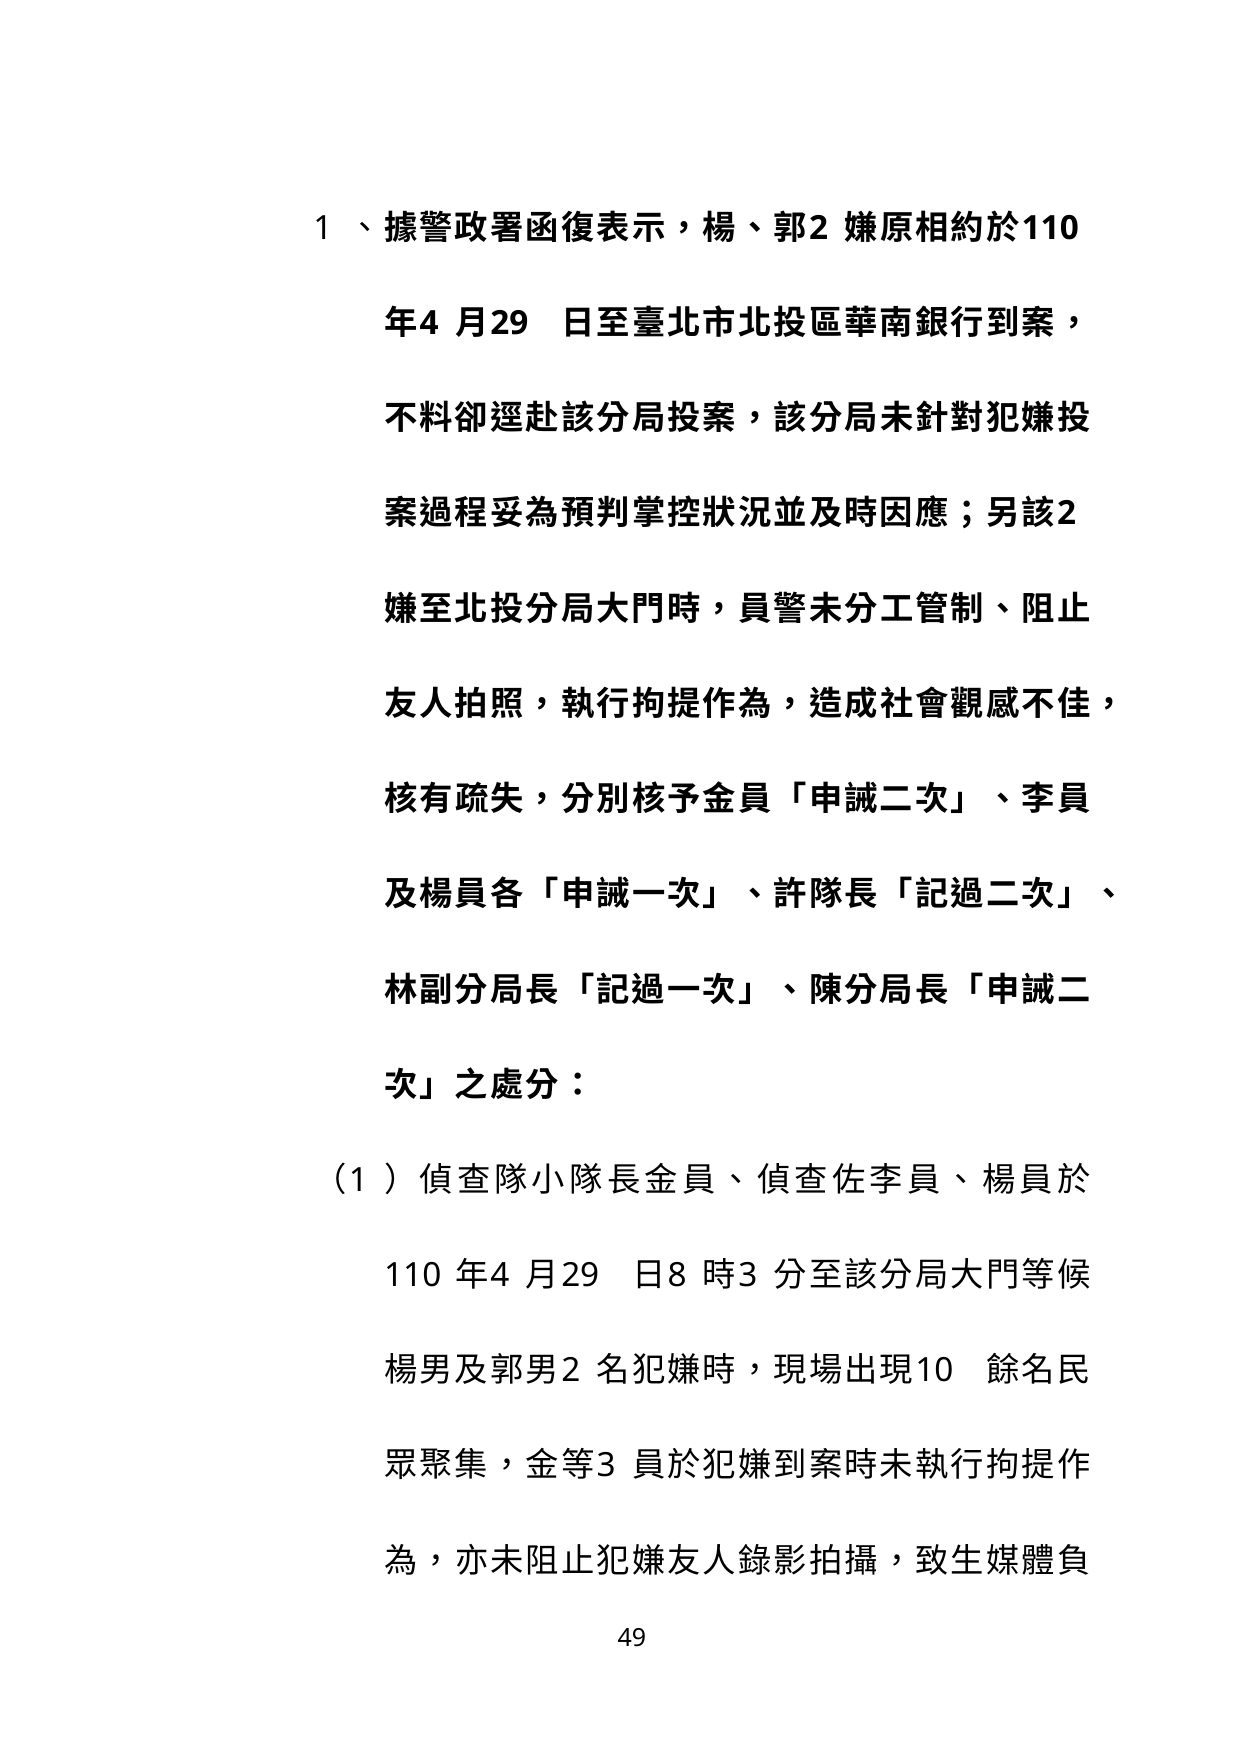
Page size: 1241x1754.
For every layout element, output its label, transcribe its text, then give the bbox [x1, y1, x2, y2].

subtitle 據警政署函復表示，楊、郭2嫌原相約於110年4月29日至臺北市北投區華南銀行到案，不料卻逕赴該分局投案，該分局未針對犯嫌投案過程妥為預判掌控狀況並及時因應；另該2嫌至北投分局大門時，員警未分工管制、阻止友人拍照，執行拘提作為，造成社會觀感不佳，核有疏失，分別核予金員「申誡二次」、李員及楊員各「申誡一次」、許隊長「記過二次」、林副分局長「記過一次」、陳分局長「申誡二次」之處分： [296, 177, 1092, 1129]
subtitle 偵查隊小隊長金員、偵查佐李員、楊員於110年4月29日8時3分至該分局大門等候楊男及郭男2名犯嫌時，現場出現10餘名民眾聚集，金等3員於犯嫌到案時未執行拘提作為，亦未阻止犯嫌友人錄影拍攝，致生媒體負面報導，核予金員「申誡二次」，另李、楊2員各「申誡一次」。 [295, 1129, 1092, 1605]
